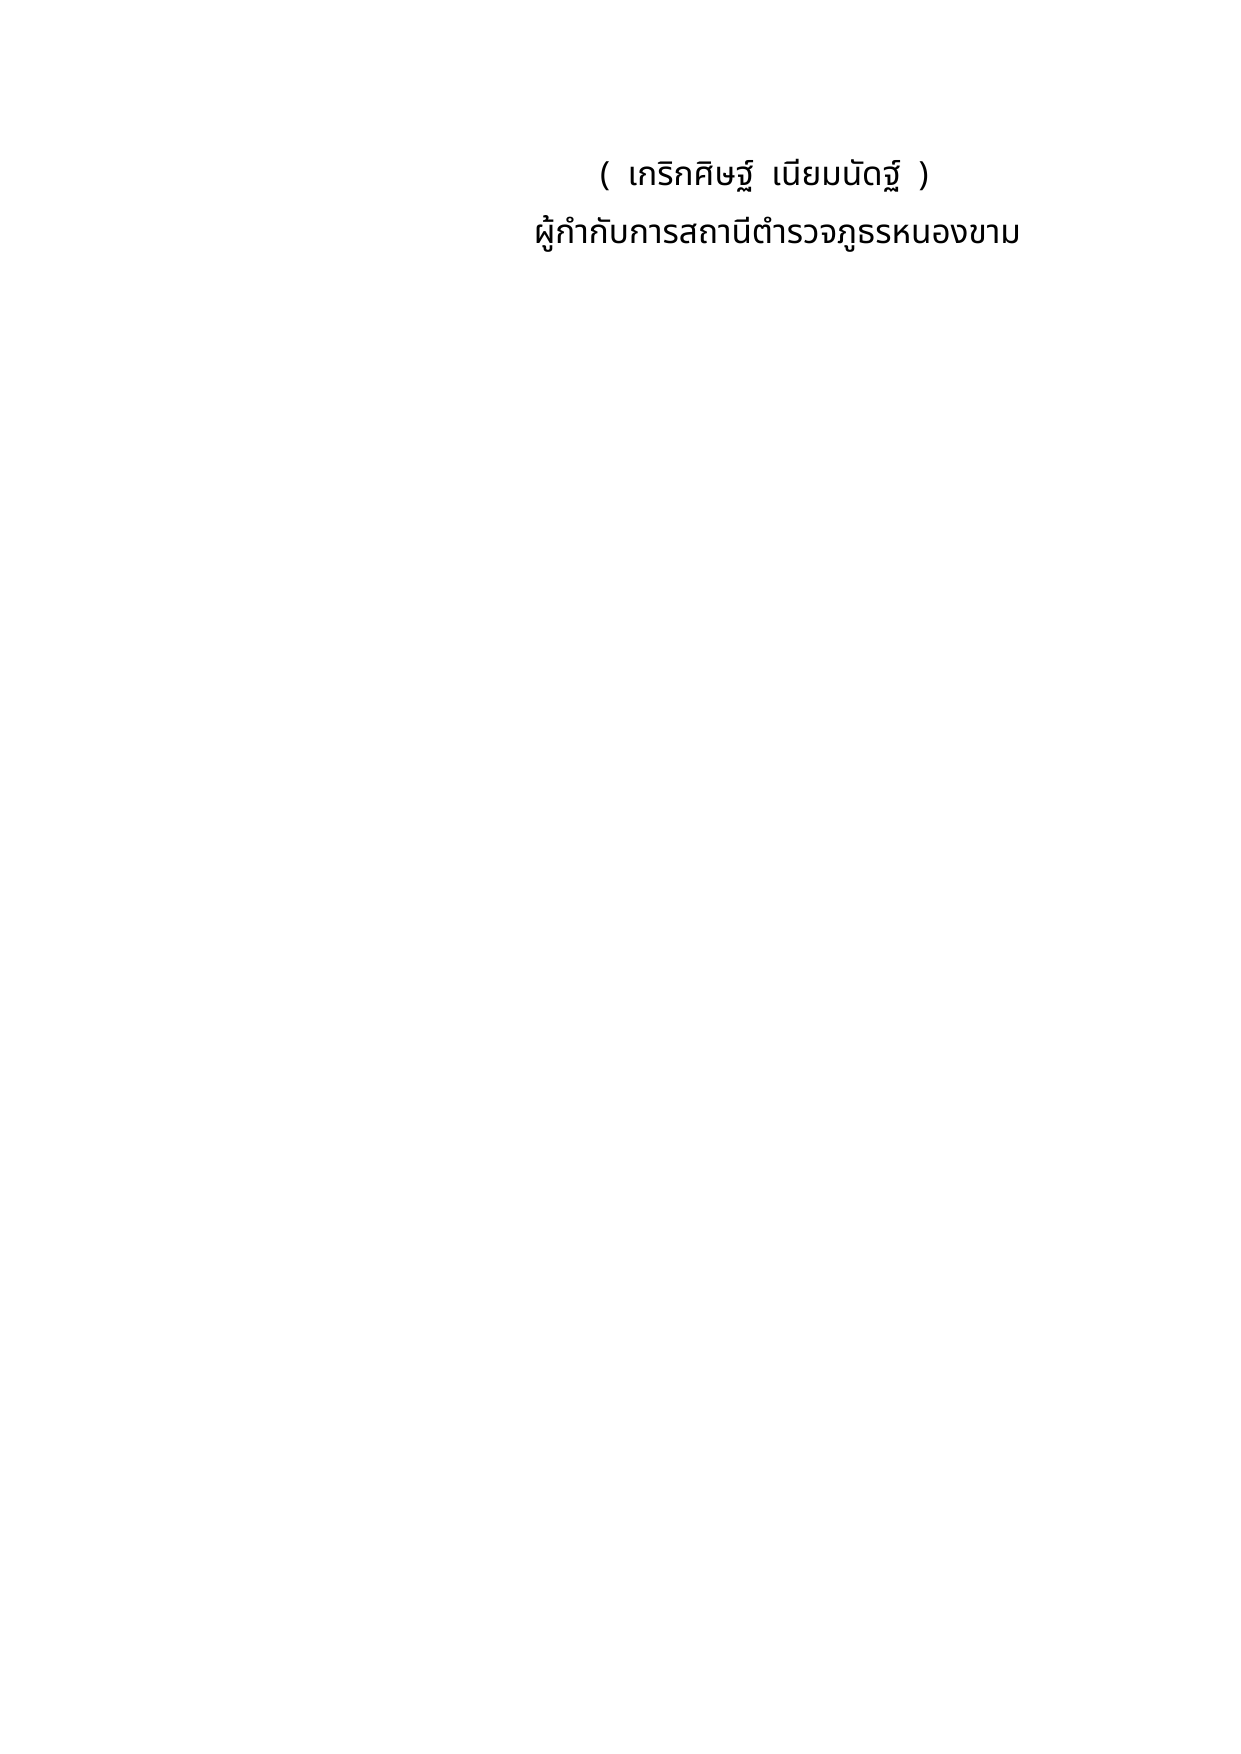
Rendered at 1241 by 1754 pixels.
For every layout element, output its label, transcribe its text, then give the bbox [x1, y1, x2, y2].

text ( เกริกศิษฐ์ เนียมนัดฐ์ ) [150, 150, 1090, 201]
text ผู้กำกับการสถานีตำรวจภูธรหนองขาม [150, 208, 1090, 258]
